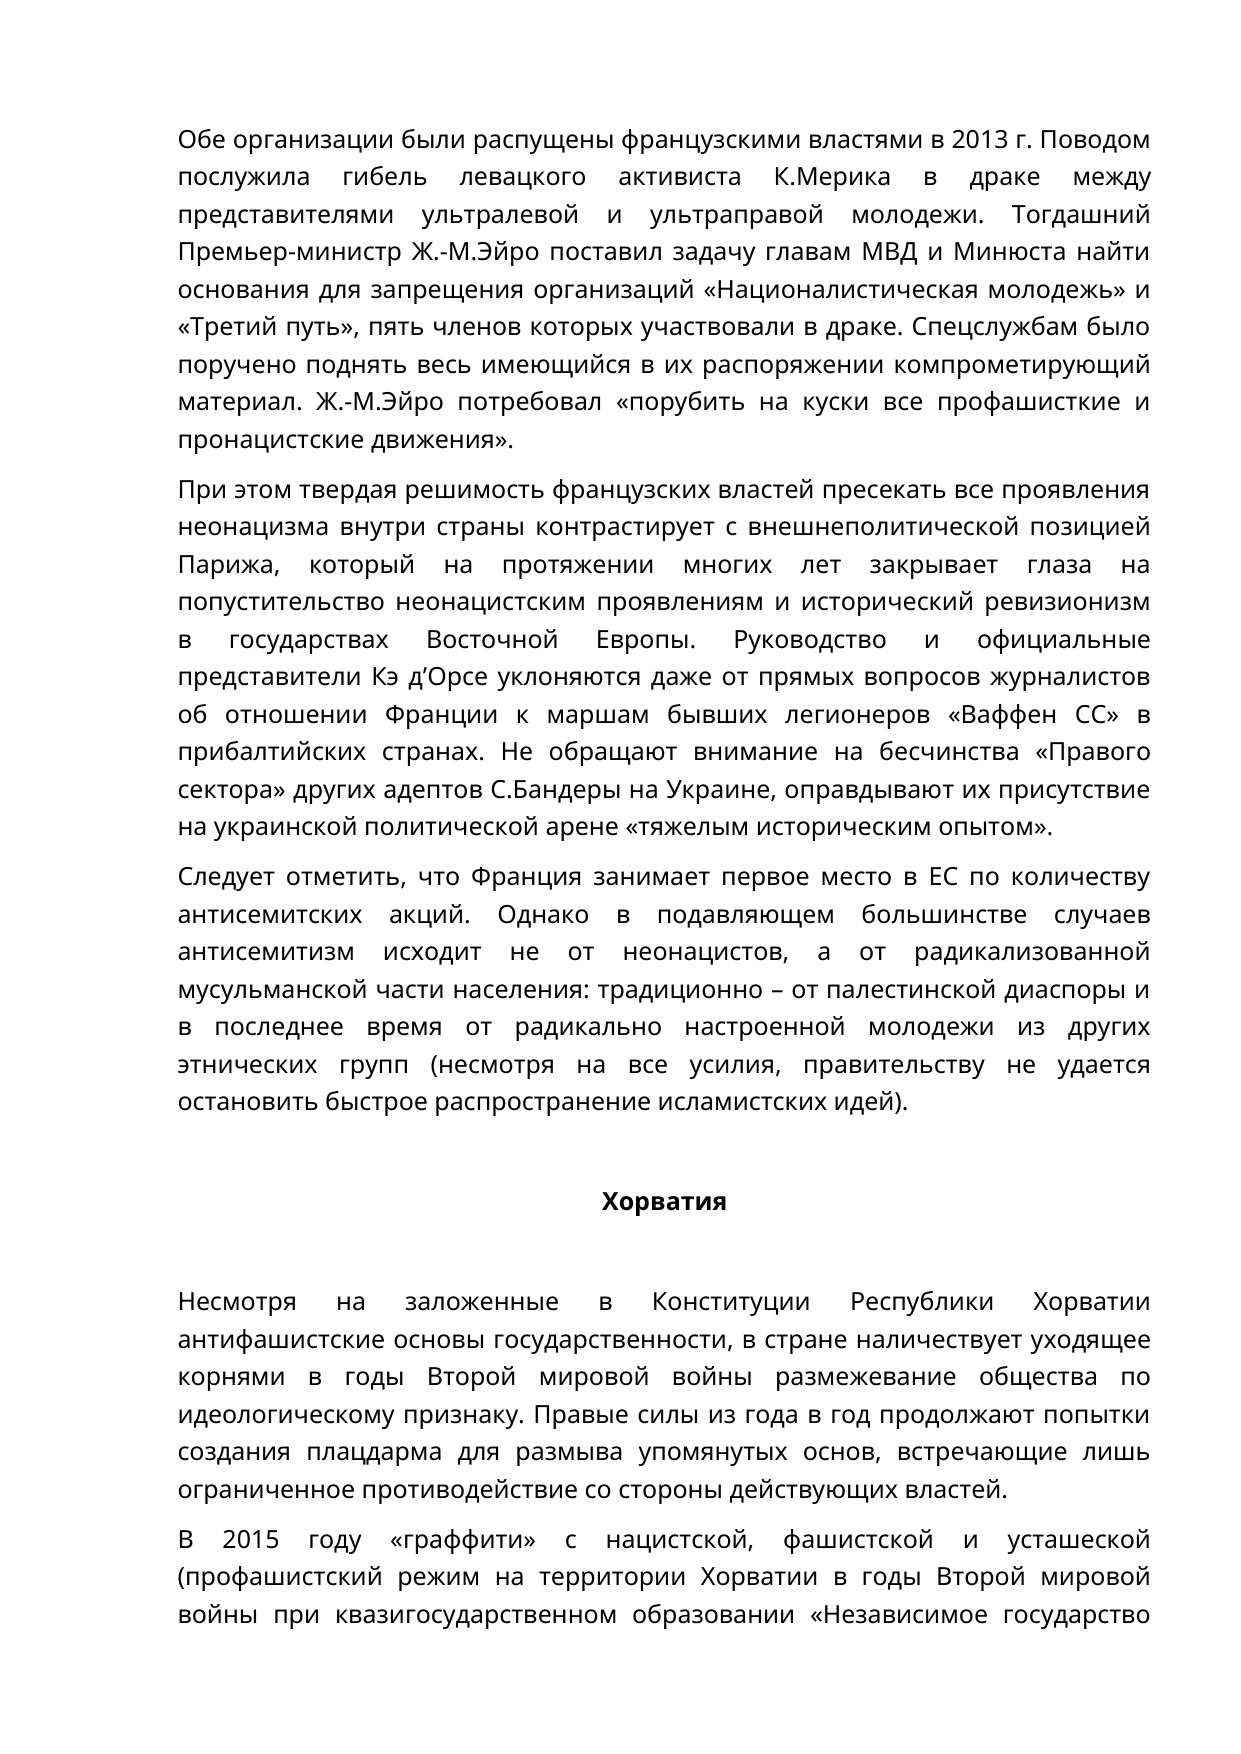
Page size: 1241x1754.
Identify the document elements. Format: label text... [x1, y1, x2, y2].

text Обе организации были распущены французскими властями в 2013 г. Поводом послужила гибель левацкого активиста К.Мерика в драке между представителями ультралевой и ультраправой молодежи. Тогдашний Премьер-министр Ж.-М.Эйро поставил задачу главам МВД и Минюста найти основания для запрещения организаций «Националистическая молодежь» и «Третий путь», пять членов которых участвовали в драке. Спецслужбам было поручено поднять весь имеющийся в их распоряжении компрометирующий материал. Ж.-М.Эйро потребовал «порубить на куски все профашисткие и пронацистские движения». [177, 118, 1152, 456]
text Несмотря на заложенные в Конституции Республики Хорватии антифашистские основы государственности, в стране наличествует уходящее корнями в годы Второй мировой войны размежевание общества по идеологическому признаку. Правые силы из года в год продолжают попытки создания плацдарма для размыва упомянутых основ, встречающие лишь ограниченное противодействие со стороны действующих властей. [177, 1281, 1152, 1506]
text При этом твердая решимость французских властей пресекать все проявления неонацизма внутри страны контрастирует с внешнеполитической позицией Парижа, который на протяжении многих лет закрывает глаза на попустительство неонацистским проявлениям и исторический ревизионизм в государствах Восточной Европы. Руководство и официальные представители Кэ д’Орсе уклоняются даже от прямых вопросов журналистов об отношении Франции к маршам бывших легионеров «Ваффен СС» в прибалтийских странах. Не обращают внимание на бесчинства «Правого сектора» других адептов С.Бандеры на Украине, оправдывают их присутствие на украинской политической арене «тяжелым историческим опытом». [177, 468, 1152, 843]
text Хорватия [177, 1181, 1152, 1218]
text Следует отметить, что Франция занимает первое место в ЕС по количеству антисемитских акций. Однако в подавляющем большинстве случаев антисемитизм исходит не от неонацистов, а от радикализованной мусульманской части населения: традиционно – от палестинской диаспоры и в последнее время от радикально настроенной молодежи из других этнических групп (несмотря на все усилия, правительству не удается остановить быстрое распространение исламистских идей). [177, 856, 1152, 1118]
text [177, 1518, 1152, 1631]
